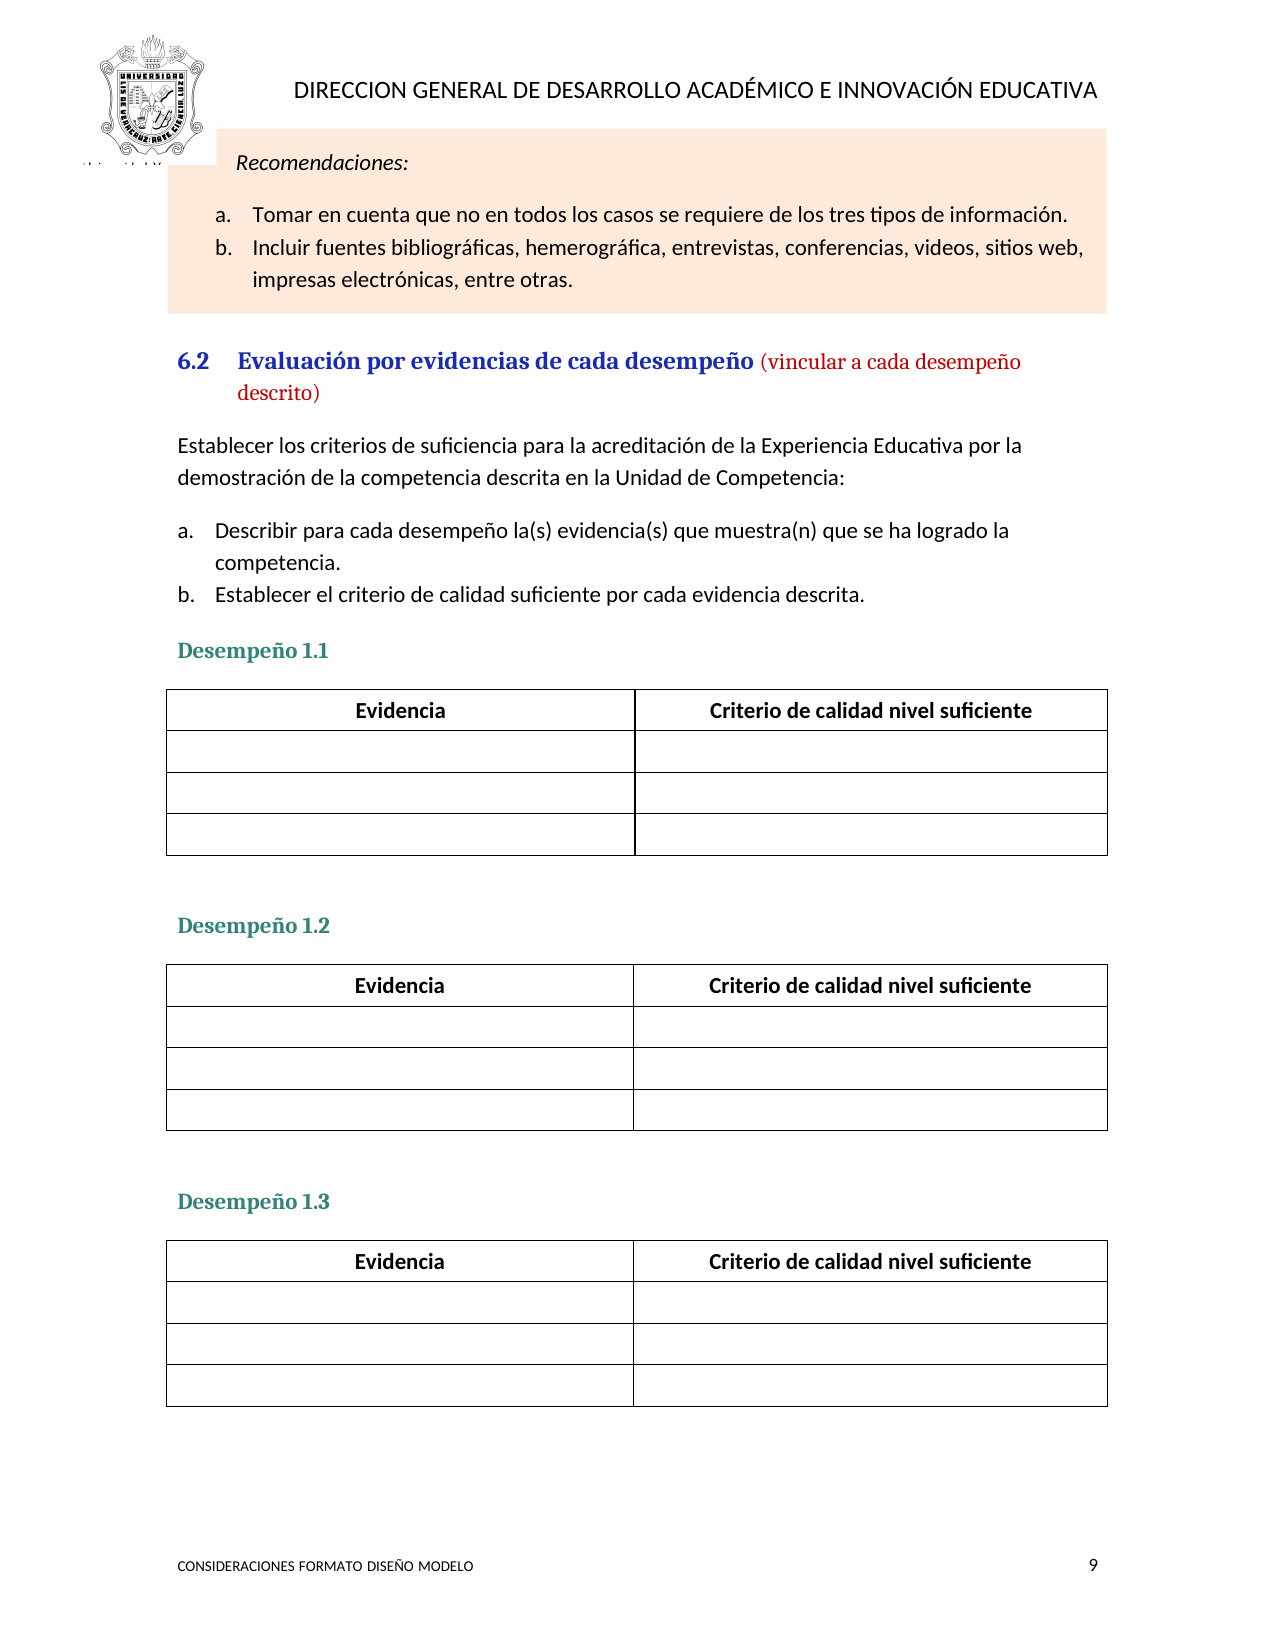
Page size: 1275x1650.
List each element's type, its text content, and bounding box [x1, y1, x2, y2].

table_cell [167, 1365, 633, 1406]
list Describir para cada desempeño la(s) evidencia(s) que muestra(n) que se ha logrado la competencia. [177, 516, 1098, 576]
table_cell [167, 1282, 633, 1323]
table_cell [167, 773, 634, 813]
list Establecer el criterio de calidad suficiente por cada evidencia descrita. [177, 580, 1098, 608]
text Recomendaciones: [177, 148, 1098, 176]
table_cell [636, 814, 1107, 855]
table_header Evidencia [167, 1241, 633, 1281]
table_cell [167, 731, 634, 772]
table_header Evidencia [167, 965, 633, 1006]
table_header Criterio de calidad nivel suficiente [634, 965, 1107, 1006]
table_cell [634, 1324, 1107, 1364]
table_cell [634, 1365, 1107, 1406]
subtitle Desempeño 1.1 [177, 638, 1098, 664]
table_cell [167, 1090, 633, 1130]
table_cell [167, 1048, 633, 1089]
text Establecer los criterios de suficiencia para la acreditación de la Experiencia Educativa por la demostración de la competencia descrita en la Unidad de Competencia: [177, 431, 1098, 491]
table_cell [636, 773, 1107, 813]
table_cell [634, 1090, 1107, 1130]
picture [83, 35, 217, 165]
table_cell [636, 731, 1107, 772]
table_cell [167, 1324, 633, 1364]
subtitle Desempeño 1.3 [177, 1189, 1098, 1215]
table_cell [167, 814, 634, 855]
subtitle Desempeño 1.2 [177, 913, 1098, 939]
list Incluir fuentes bibliográficas, hemerográfica, entrevistas, conferencias, videos, sitios web, impresas electrónicas, entre otras. [215, 233, 1098, 293]
table_header Evidencia [167, 690, 634, 730]
table_cell [167, 1007, 633, 1047]
subtitle Evaluación por evidencias de cada desempeño (vincular a cada desempeño descrito) [177, 347, 1098, 406]
table_header Criterio de calidad nivel suficiente [636, 690, 1107, 730]
table_header Criterio de calidad nivel suficiente [634, 1241, 1107, 1281]
table_cell [634, 1048, 1107, 1089]
list Tomar en cuenta que no en todos los casos se requiere de los tres tipos de información. [215, 201, 1098, 229]
table_cell [634, 1007, 1107, 1047]
table_cell [634, 1282, 1107, 1323]
